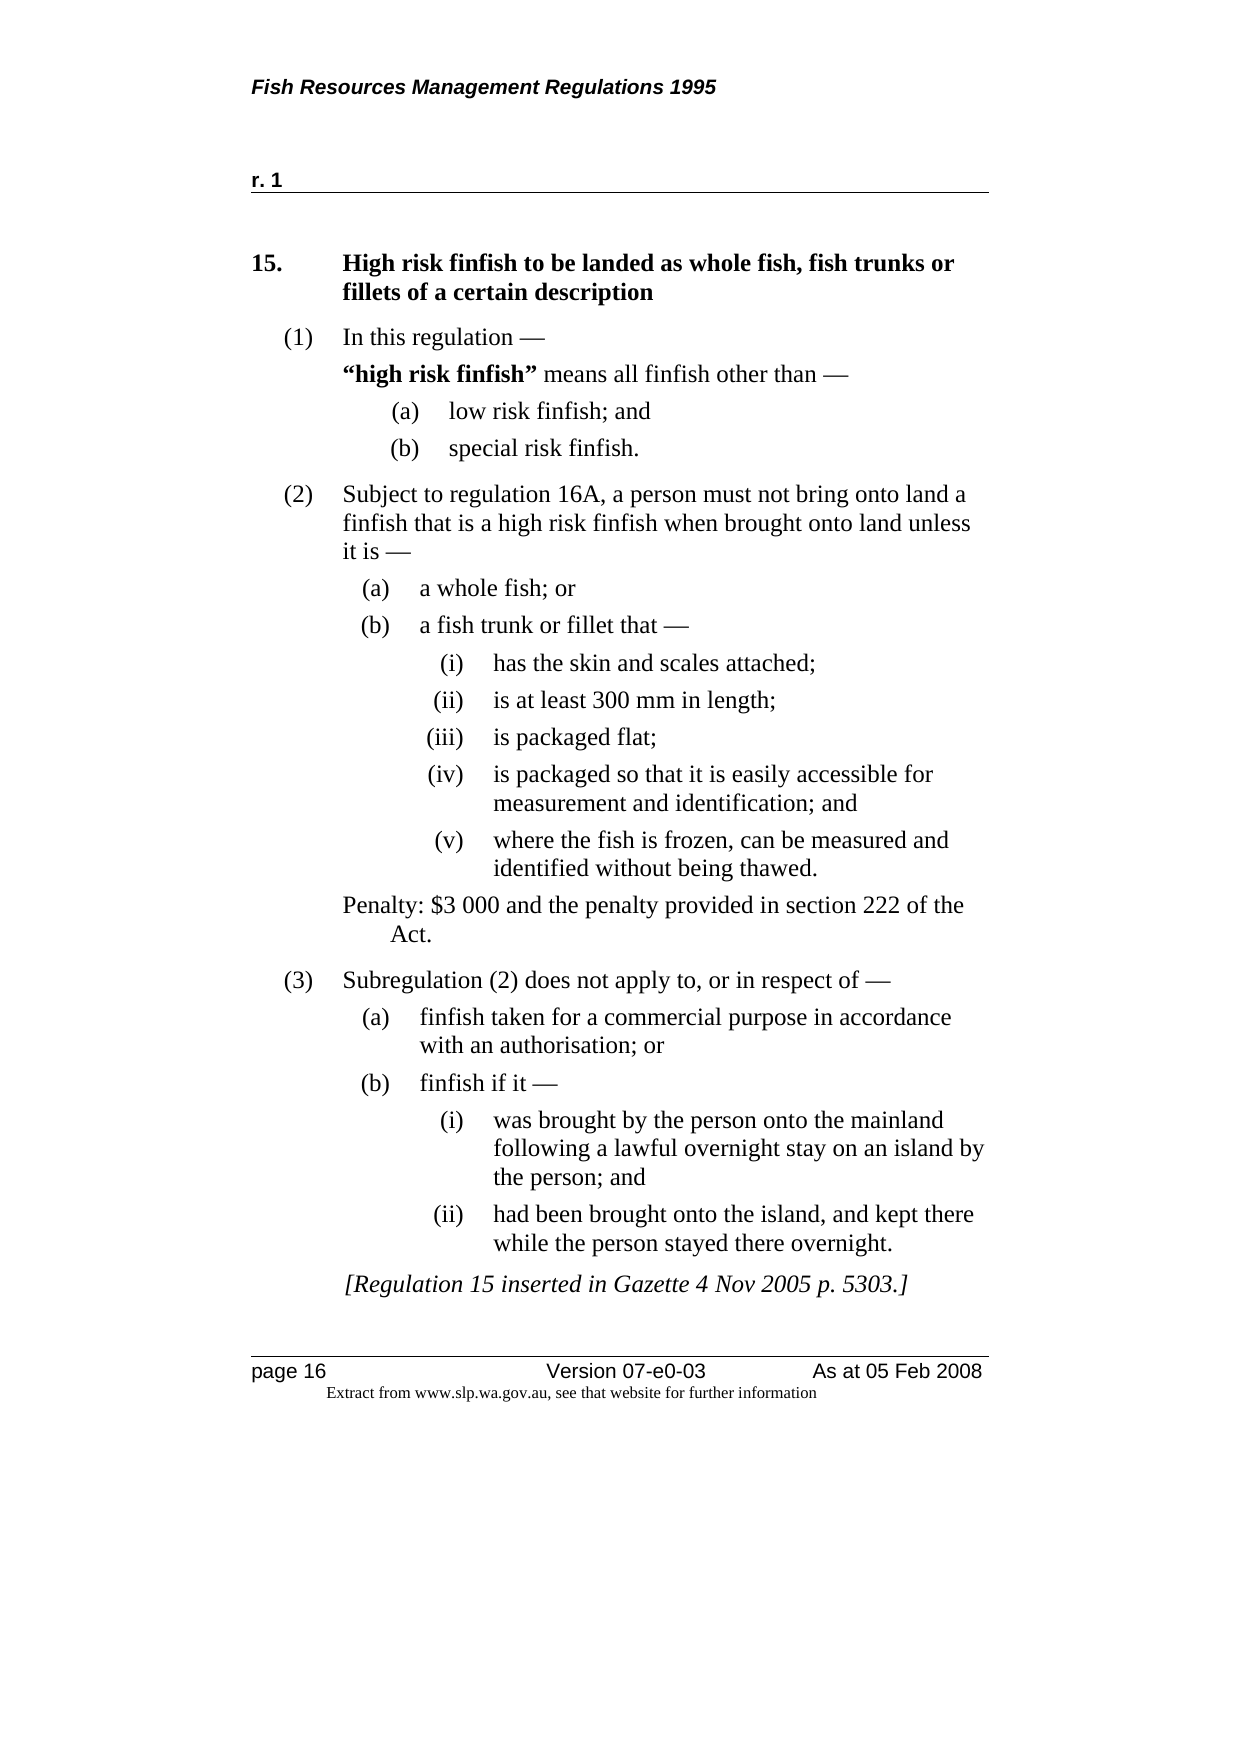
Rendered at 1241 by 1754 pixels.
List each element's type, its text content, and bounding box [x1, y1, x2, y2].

text (a) low risk finfish; and [251, 396, 989, 425]
text (2) Subject to regulation 16A, a person must not bring onto land a finfish that is a high risk finfish when brought onto land unless it is — [251, 479, 989, 565]
text (3) Subregulation (2) does not apply to, or in respect of — [251, 965, 989, 993]
text (a) finfish taken for a commercial purpose in accordance with an authorisation; or [251, 1002, 989, 1059]
text (ii) is at least 300 mm in length; [251, 685, 989, 713]
text [Regulation 15 inserted in Gazette 4 Nov 2005 p. 5303.] [251, 1269, 989, 1298]
text (1) In this regulation — [251, 322, 989, 351]
text (i) was brought by the person onto the mainland following a lawful overnight stay on an island by the person; and [251, 1105, 989, 1191]
text (b) special risk finfish. [251, 433, 989, 462]
text Penalty: $3 000 and the penalty provided in section 222 of the Act. [251, 891, 989, 948]
text (b) a fish trunk or fillet that — [251, 611, 989, 639]
text (i) has the skin and scales attached; [251, 648, 989, 676]
text (ii) had been brought onto the island, and kept there while the person stayed there overnight. [251, 1199, 989, 1257]
subtitle 15. High risk finfish to be landed as whole fish, fish trunks or fillets of a certain description [251, 248, 989, 306]
text (b) finfish if it — [251, 1068, 989, 1096]
text (iv) is packaged so that it is easily accessible for measurement and identification; and [251, 759, 989, 816]
text (v) where the fish is frozen, can be measured and identified without being thawed. [251, 825, 989, 882]
text (iii) is packaged flat; [251, 722, 989, 751]
text “high risk finfish” means all finfish other than — [251, 359, 989, 388]
text (a) a whole fish; or [251, 573, 989, 602]
